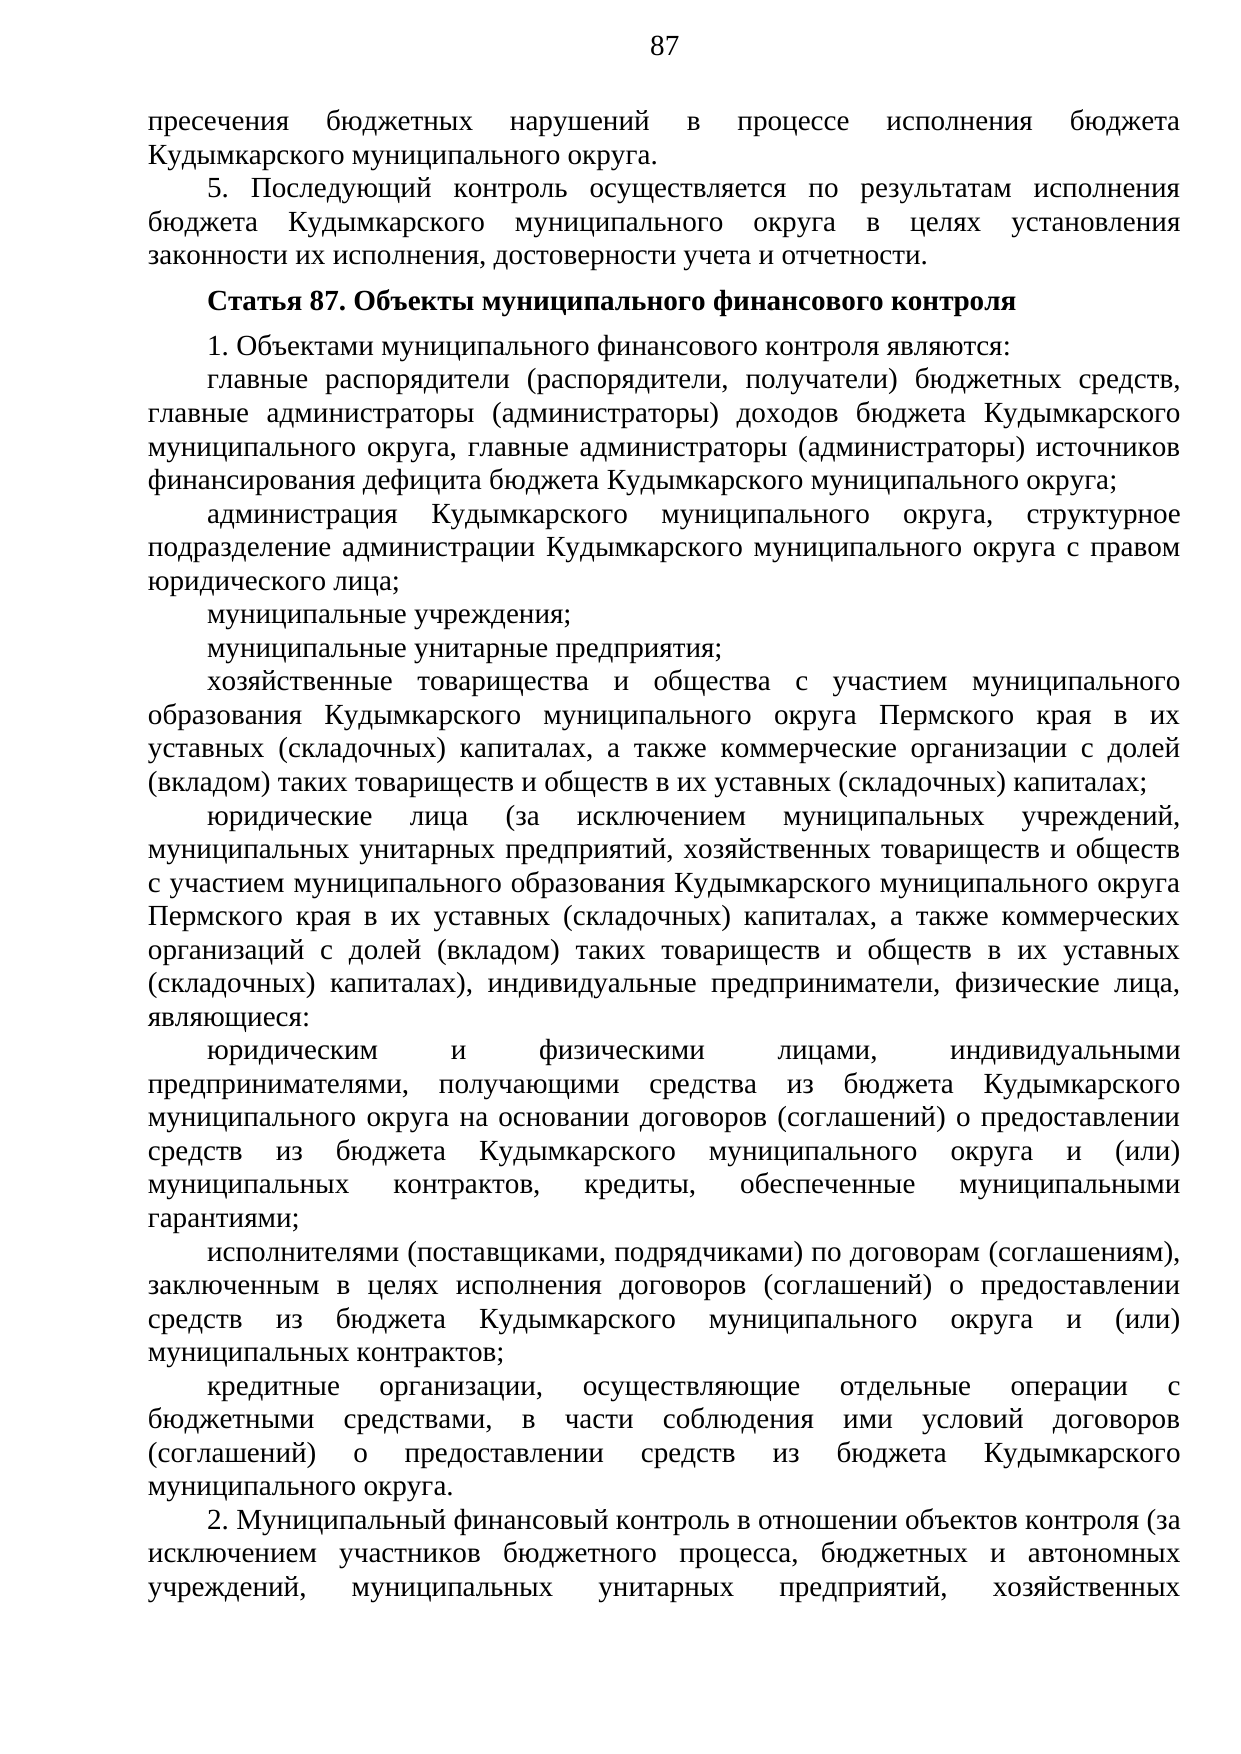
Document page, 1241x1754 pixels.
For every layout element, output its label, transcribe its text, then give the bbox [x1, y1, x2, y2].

text исполнителями (поставщиками, подрядчиками) по договорам (соглашениям), заключенным в целях исполнения договоров (соглашений) о предоставлении средств из бюджета Кудымкарского муниципального округа и (или) муниципальных контрактов; [148, 1234, 1181, 1368]
text юридические лица (за исключением муниципальных учреждений, муниципальных унитарных предприятий, хозяйственных товариществ и обществ с участием муниципального образования Кудымкарского муниципального округа Пермского края в их уставных (складочных) капиталах, а также коммерческих организаций с долей (вкладом) таких товариществ и обществ в их уставных (складочных) капиталах), индивидуальные предприниматели, физические лица, являющиеся: [148, 798, 1181, 1032]
text главные распорядители (распорядители, получатели) бюджетных средств, главные администраторы (администраторы) доходов бюджета Кудымкарского муниципального округа, главные администраторы (администраторы) источников финансирования дефицита бюджета Кудымкарского муниципального округа; [148, 362, 1181, 496]
text администрация Кудымкарского муниципального округа, структурное подразделение администрации Кудымкарского муниципального округа с правом юридического лица; [148, 496, 1181, 596]
text кредитные организации, осуществляющие отдельные операции с бюджетными средствами, в части соблюдения ими условий договоров (соглашений) о предоставлении средств из бюджета Кудымкарского муниципального округа. [148, 1368, 1181, 1502]
text хозяйственные товарищества и общества с участием муниципального образования Кудымкарского муниципального округа Пермского края в их уставных (складочных) капиталах, а также коммерческие организации с долей (вкладом) таких товариществ и обществ в их уставных (складочных) капиталах; [148, 663, 1181, 798]
text муниципальные унитарные предприятия; [148, 630, 1181, 663]
text 1. Объектами муниципального финансового контроля являются: [148, 328, 1181, 362]
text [148, 1502, 1181, 1603]
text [148, 103, 1181, 170]
text муниципальные учреждения; [148, 596, 1181, 630]
title Статья 87. Объекты муниципального финансового контроля [148, 283, 1181, 316]
text 5. Последующий контроль осуществляется по результатам исполнения бюджета Кудымкарского муниципального округа в целях установления законности их исполнения, достоверности учета и отчетности. [148, 170, 1181, 271]
text юридическим и физическими лицами, индивидуальными предпринимателями, получающими средства из бюджета Кудымкарского муниципального округа на основании договоров (соглашений) о предоставлении средств из бюджета Кудымкарского муниципального округа и (или) муниципальных контрактов, кредиты, обеспеченные муниципальными гарантиями; [148, 1032, 1181, 1234]
